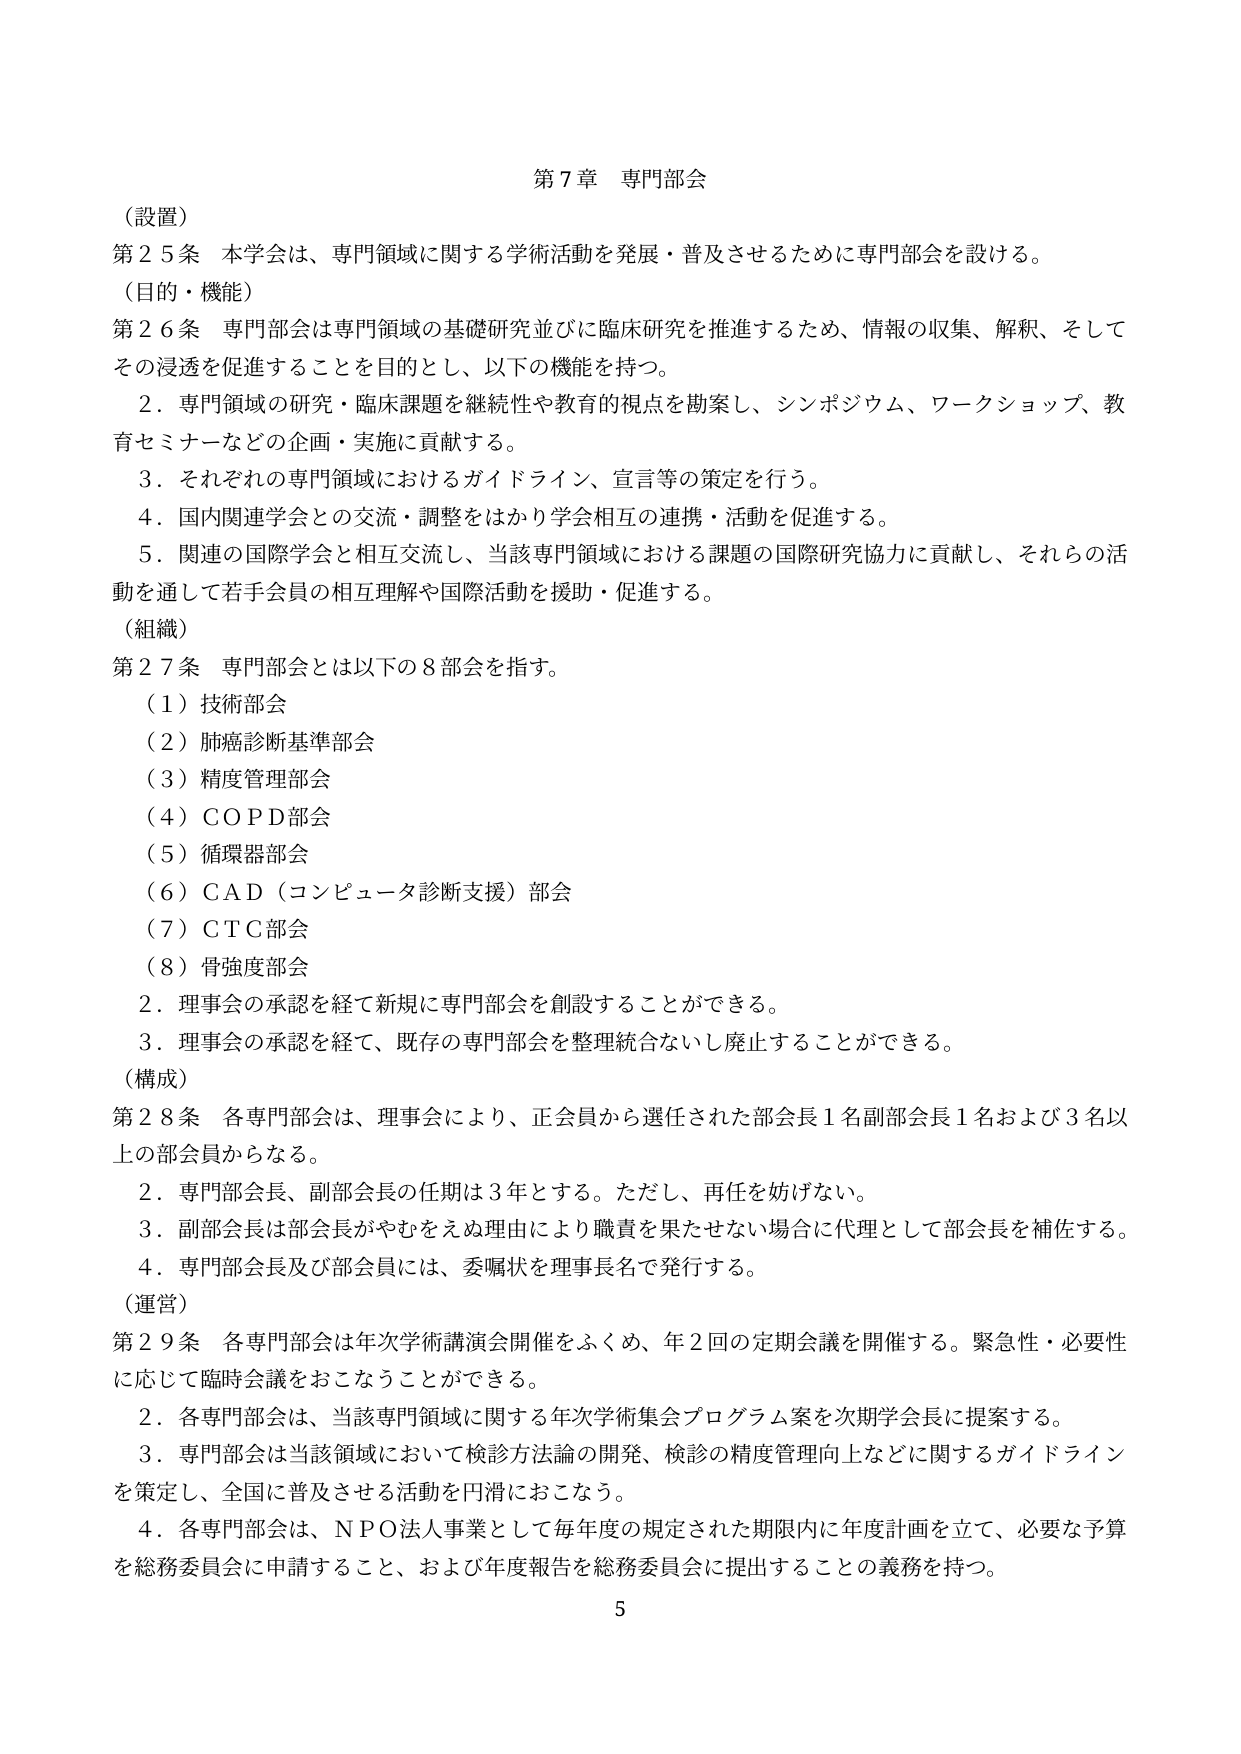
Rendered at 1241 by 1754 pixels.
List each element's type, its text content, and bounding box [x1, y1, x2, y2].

text 第２８条 各専門部会は、理事会により、正会員から選任された部会長１名副部会長１名および３名以上の部会員からなる。 [112, 1097, 1128, 1172]
text ２．専門領域の研究・臨床課題を継続性や教育的視点を勘案し、シンポジウム、ワークショップ、教育セミナーなどの企画・実施に貢献する。 [112, 384, 1128, 459]
text （４）ＣＯＰＤ部会 [112, 797, 1128, 834]
text （３）精度管理部会 [112, 759, 1128, 797]
text ２．各専門部会は、当該専門領域に関する年次学術集会プログラム案を次期学会長に提案する。 [112, 1397, 1128, 1434]
text ２．専門部会長、副部会長の任期は３年とする。ただし、再任を妨げない。 [112, 1172, 1128, 1209]
text （６）ＣＡＤ（コンピュータ診断支援）部会 [112, 872, 1128, 909]
text （目的・機能） [112, 272, 1128, 309]
text ３．副部会長は部会長がやむをえぬ理由により職責を果たせない場合に代理として部会長を補佐する。 [112, 1209, 1128, 1247]
text （構成） [112, 1059, 1128, 1097]
text （組織） [112, 609, 1128, 647]
text （１）技術部会 [112, 684, 1128, 722]
text 第7章 専門部会 [112, 159, 1128, 197]
text ４．各専門部会は、ＮＰＯ法人事業として毎年度の規定された期限内に年度計画を立て、必要な予算を総務委員会に申請すること、および年度報告を総務委員会に提出することの義務を持つ。 [112, 1509, 1128, 1584]
text 第２９条 各専門部会は年次学術講演会開催をふくめ、年２回の定期会議を開催する。緊急性・必要性に応じて臨時会議をおこなうことができる。 [112, 1322, 1128, 1397]
text ４．専門部会長及び部会員には、委嘱状を理事長名で発行する。 [112, 1247, 1128, 1284]
text ３．理事会の承認を経て、既存の専門部会を整理統合ないし廃止することができる。 [112, 1022, 1128, 1059]
text 第２５条 本学会は、専門領域に関する学術活動を発展・普及させるために専門部会を設ける。 [112, 234, 1128, 272]
text （２）肺癌診断基準部会 [112, 722, 1128, 759]
text ３．専門部会は当該領域において検診方法論の開発、検診の精度管理向上などに関するガイドラインを策定し、全国に普及させる活動を円滑におこなう。 [112, 1434, 1128, 1509]
text （８）骨強度部会 [112, 947, 1128, 984]
text ５．関連の国際学会と相互交流し、当該専門領域における課題の国際研究協力に貢献し、それらの活動を通して若手会員の相互理解や国際活動を援助・促進する。 [112, 534, 1128, 609]
text ３．それぞれの専門領域におけるガイドライン、宣言等の策定を行う。 [112, 459, 1128, 497]
text ２．理事会の承認を経て新規に専門部会を創設することができる。 [112, 984, 1128, 1022]
text （設置） [112, 197, 1128, 234]
text 第２６条 専門部会は専門領域の基礎研究並びに臨床研究を推進するため、情報の収集、解釈、そしてその浸透を促進することを目的とし、以下の機能を持つ。 [112, 309, 1128, 384]
text （７）ＣＴＣ部会 [112, 909, 1128, 947]
text （運営） [112, 1284, 1128, 1322]
text ４．国内関連学会との交流・調整をはかり学会相互の連携・活動を促進する。 [112, 497, 1128, 534]
text 第２７条 専門部会とは以下の８部会を指す。 [112, 647, 1128, 684]
text （５）循環器部会 [112, 834, 1128, 872]
